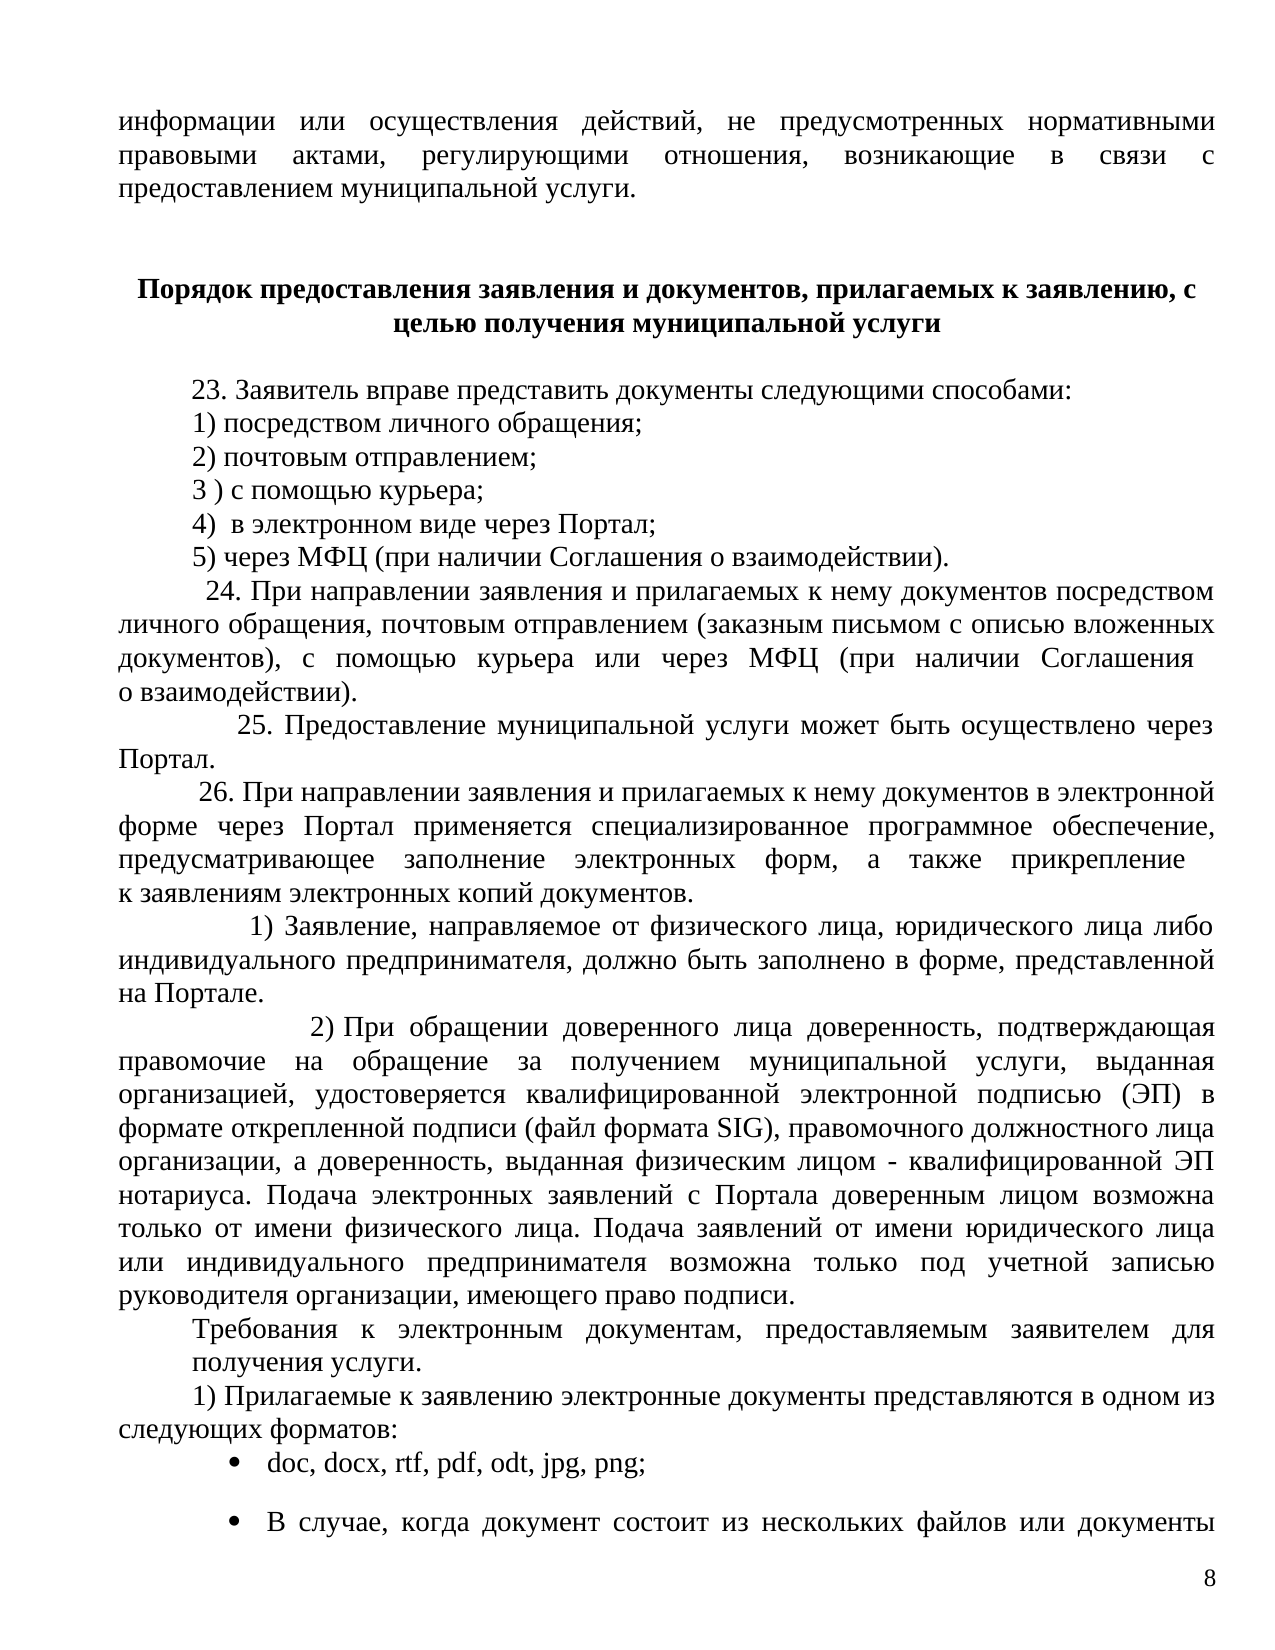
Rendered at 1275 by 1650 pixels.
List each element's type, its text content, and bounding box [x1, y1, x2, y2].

text 26. При направлении заявления и прилагаемых к нему документов в электронной форме через Портал применяется специализированное программное обеспечение, предусматривающее заполнение электронных форм, а также прикрепление к заявлениям электронных копий документов. [118, 774, 1216, 908]
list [229, 1504, 1216, 1538]
text 1) посредством личного обращения; [177, 405, 1216, 439]
text Порядок предоставления заявления и документов, прилагаемых к заявлению, с целью получения муниципальной услуги [118, 271, 1216, 338]
text 1) Прилагаемые к заявлению электронные документы представляются в одном из следующих форматов: [118, 1378, 1216, 1445]
text 5) через МФЦ (при наличии Соглашения о взаимодействии). [177, 539, 1216, 573]
text 3 ) с помощью курьера; [177, 472, 1216, 506]
list doc, docx, rtf, pdf, odt, jpg, png; [229, 1445, 1216, 1479]
text 25. Предоставление муниципальной услуги может быть осуществлено через Портал. [118, 707, 1216, 774]
text Требования к электронным документам, предоставляемым заявителем для получения услуги. [192, 1311, 1216, 1378]
text 24. При направлении заявления и прилагаемых к нему документов посредством личного обращения, почтовым отправлением (заказным письмом с описью вложенных документов), с помощью курьера или через МФЦ (при наличии Соглашения о взаимодействии). [118, 573, 1216, 707]
text 2) При обращении доверенного лица доверенность, подтверждающая правомочие на обращение за получением муниципальной услуги, выданная организацией, удостоверяется квалифицированной электронной подписью (ЭП) в формате открепленной подписи (файл формата SIG), правомочного должностного лица организации, а доверенность, выданная физическим лицом - квалифицированной ЭП нотариуса. Подача электронных заявлений с Портала доверенным лицом возможна только от имени физического лица. Подача заявлений от имени юридического лица или индивидуального предпринимателя возможна только под учетной записью руководителя организации, имеющего право подписи. [118, 1009, 1216, 1311]
text 2) почтовым отправлением; [177, 439, 1216, 472]
text 1) Заявление, направляемое от физического лица, юридического лица либо индивидуального предпринимателя, должно быть заполнено в форме, представленной на Портале. [118, 908, 1216, 1009]
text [118, 103, 1216, 204]
text 4) в электронном виде через Портал; [177, 506, 1216, 539]
text 23. Заявитель вправе представить документы следующими способами: [118, 372, 1216, 405]
